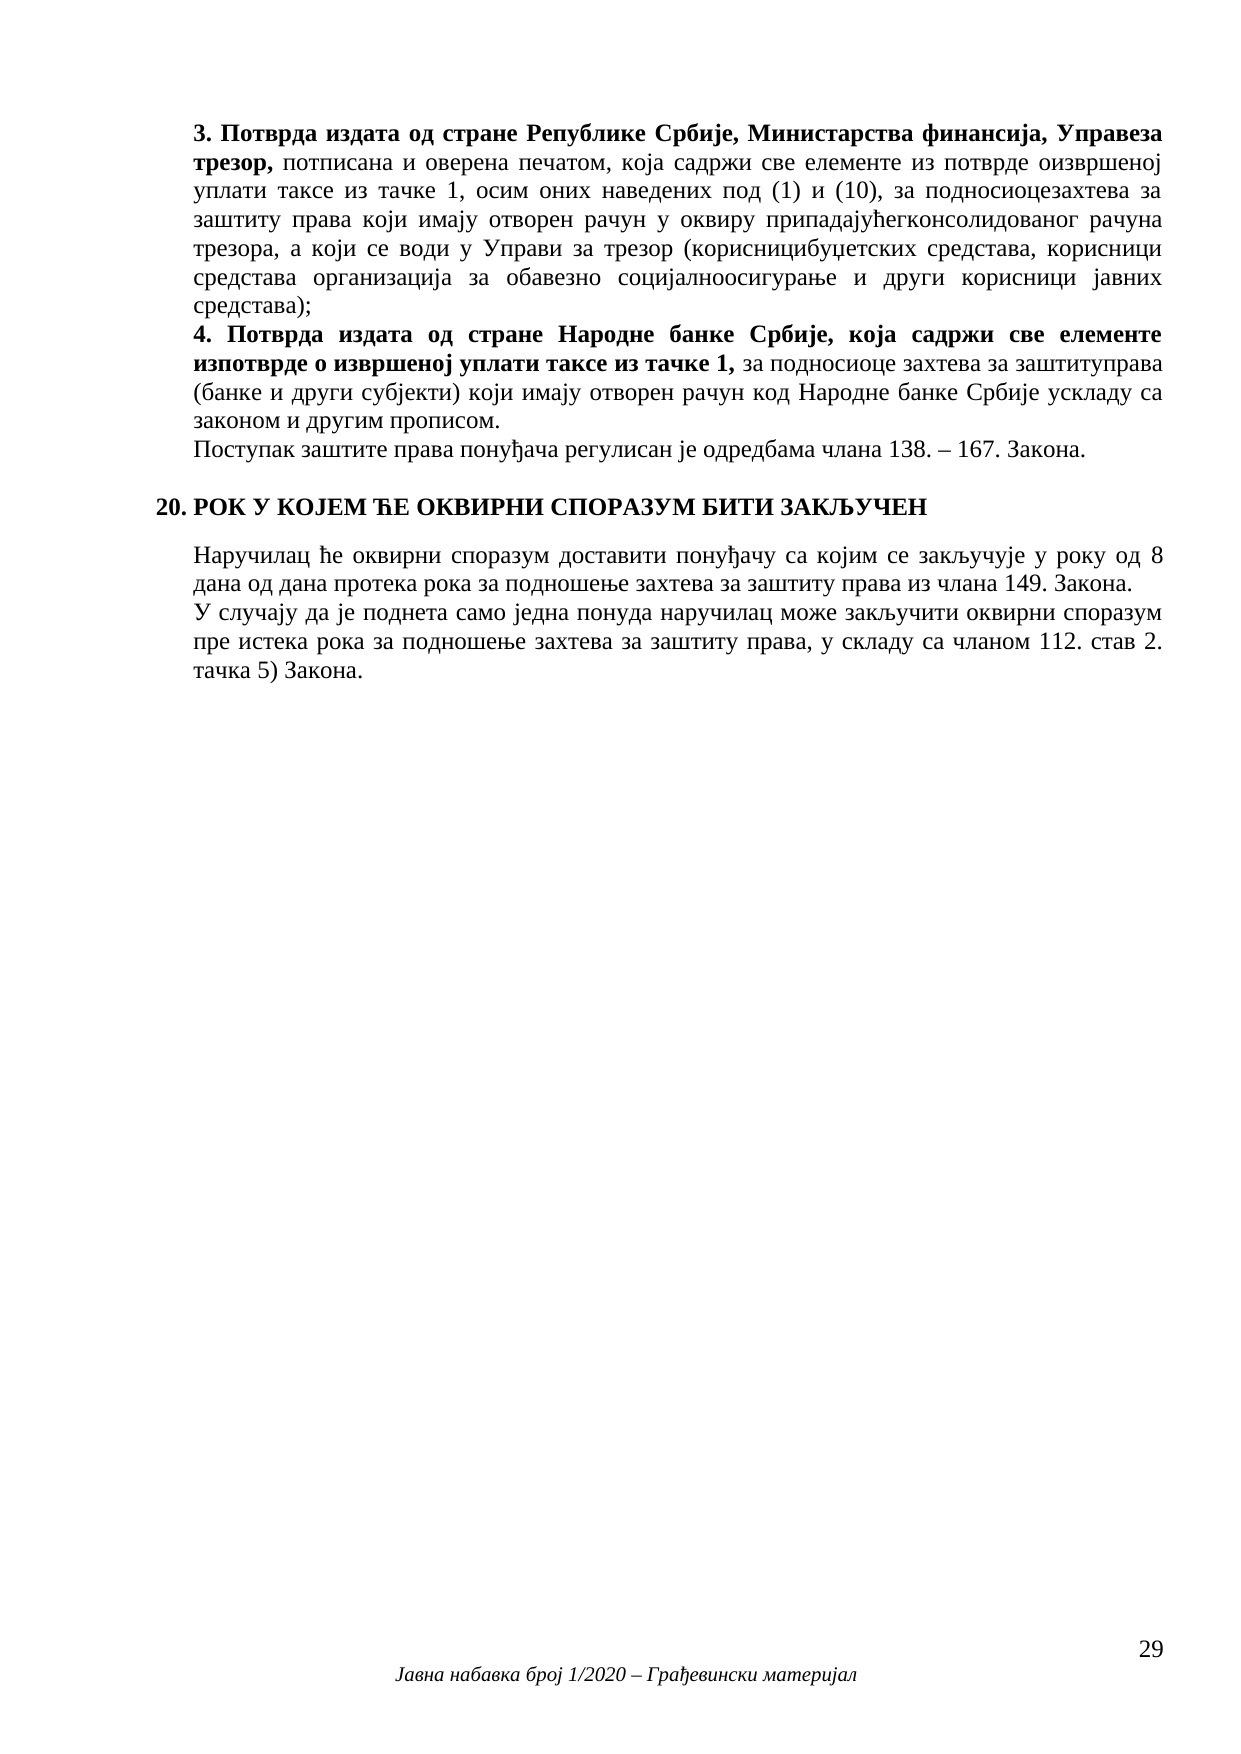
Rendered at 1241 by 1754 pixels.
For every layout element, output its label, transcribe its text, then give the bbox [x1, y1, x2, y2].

text У случају да је поднета само једна понуда наручилац може закључити оквирни споразум пре истека рока за подношење захтева за заштиту права, у складу са чланом 112. став 2. тачка 5) Закона. [193, 597, 1163, 683]
list РОК У КОЈЕМ ЋЕ ОКВИРНИ СПОРАЗУМ БИТИ ЗАКЉУЧЕН [156, 492, 1163, 521]
text 4. Потврда издата од стране Народне банке Србије, која садржи све елементе изпотврде о извршеној уплати таксе из тачке 1, за подносиоце захтева за заштитуправа (банке и други субјекти) који имају отворен рачун код Народне банке Србије ускладу са законом и другим прописом. [193, 319, 1163, 434]
text 3. Потврда издата од стране Републике Србије, Министарства финансија, Управеза трезор, потписана и оверена печатом, која садржи све елементе из потврде оизвршеној уплати таксе из тачке 1, осим оних наведених под (1) и (10), за подносиоцезахтева за заштиту права који имају отворен рачун у оквиру припадајућегконсолидованог рачуна трезора, а који се води у Управи за трезор (корисницибуџетских средстава, корисници средстава организација за обавезно социјалноосигурање и други корисници јавних средстава); [193, 118, 1163, 319]
text Поступак заштите права понуђача регулисан је одредбама члана 138. – 167. Закона. [193, 434, 1163, 463]
text Наручилац ће оквирни споразум доставити понуђачу са којим се закључује у року од 8 дана од дана протека рока за подношење захтева за заштиту права из члана 149. Закона. [193, 540, 1163, 597]
